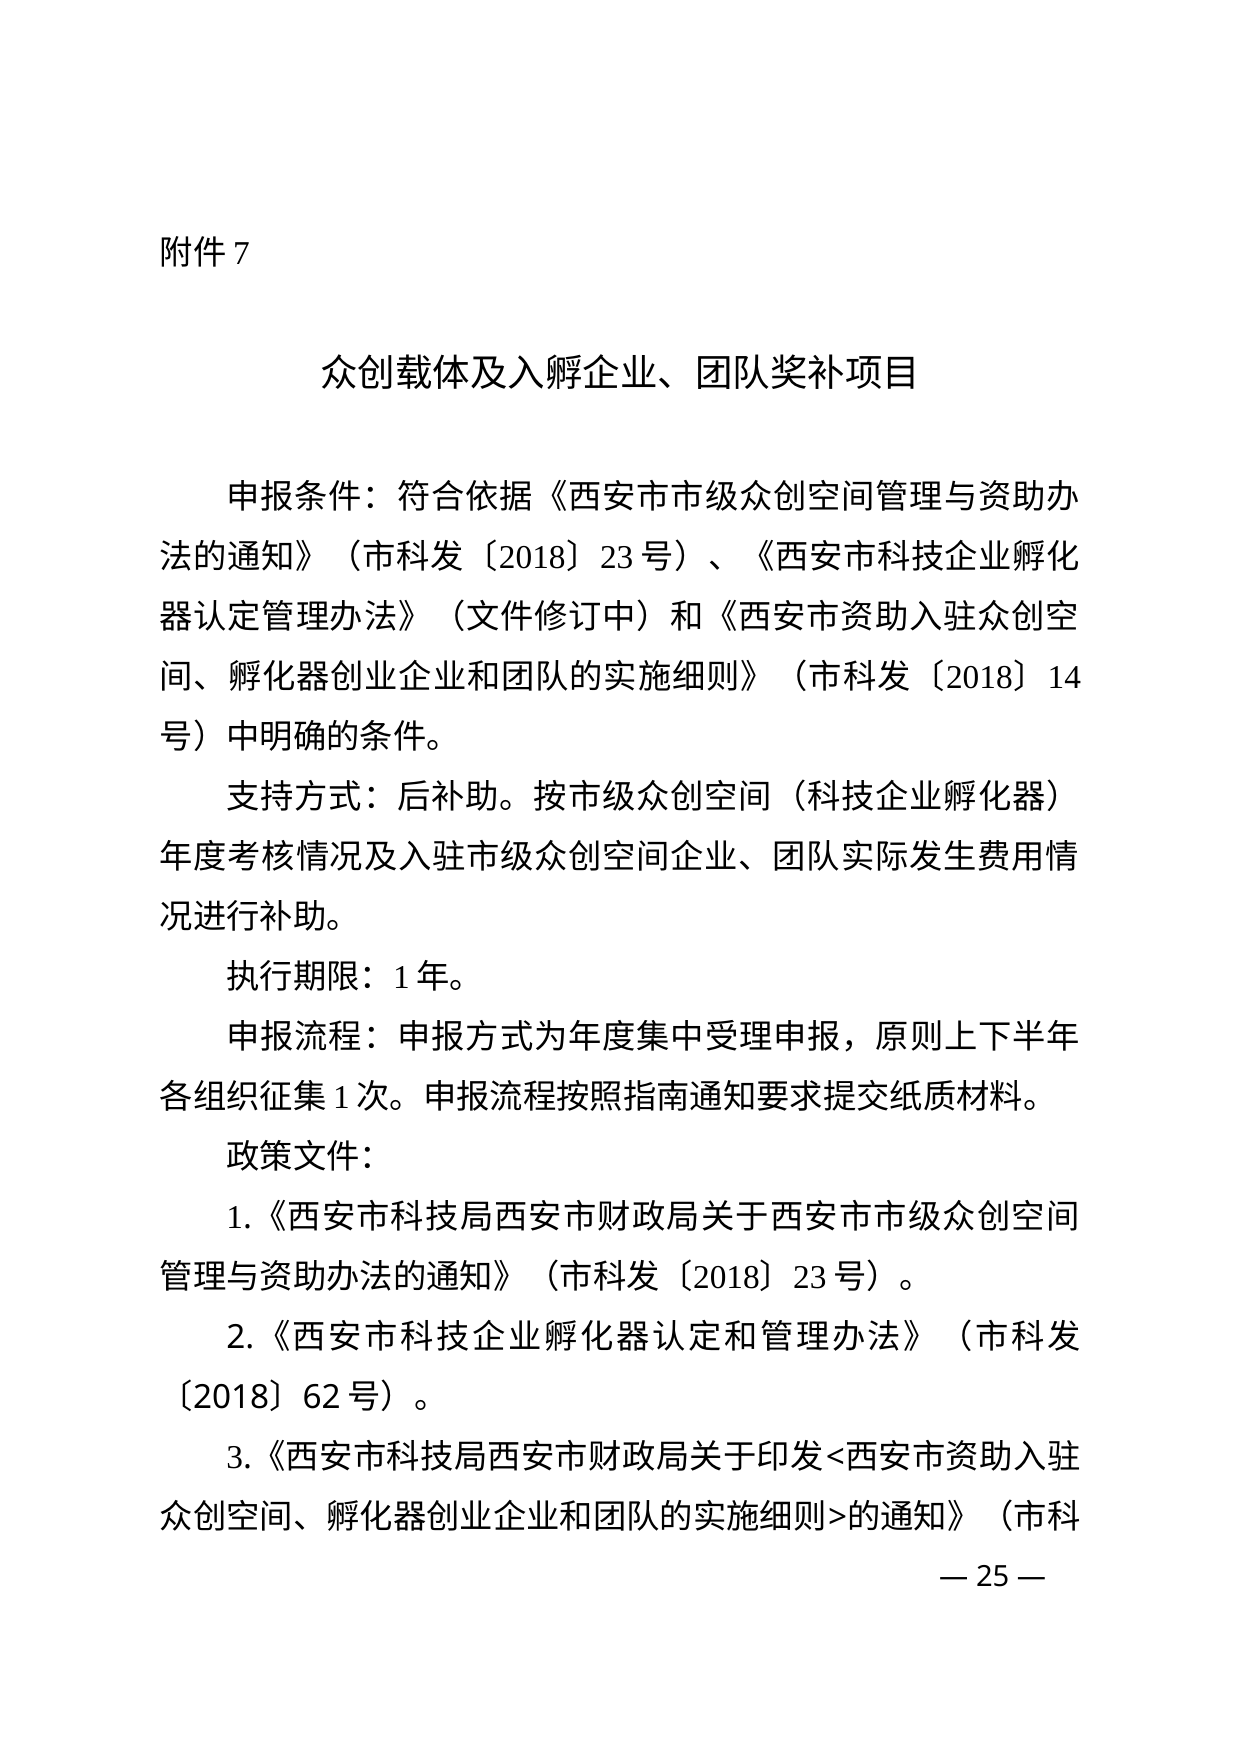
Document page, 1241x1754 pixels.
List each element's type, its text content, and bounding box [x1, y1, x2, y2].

text 执行期限：1年。 [159, 940, 1081, 1000]
text 众创载体及入孵企业、团队奖补项目 [159, 340, 1081, 400]
text 申报流程：申报方式为年度集中受理申报，原则上下半年各组织征集1次。申报流程按照指南通知要求提交纸质材料。 [159, 1000, 1081, 1120]
text 1.《西安市科技局西安市财政局关于西安市市级众创空间管理与资助办法的通知》（市科发〔2018〕23号）。 [159, 1180, 1081, 1300]
text 申报条件：符合依据《西安市市级众创空间管理与资助办法的通知》（市科发〔2018〕23号）、《西安市科技企业孵化器认定管理办法》（文件修订中）和《西安市资助入驻众创空间、孵化器创业企业和团队的实施细则》（市科发〔2018〕14号）中明确的条件。 [159, 460, 1081, 760]
text 2.《西安市科技企业孵化器认定和管理办法》（市科发〔2018〕62号）。 [159, 1300, 1081, 1420]
text 政策文件： [159, 1120, 1081, 1180]
text 支持方式：后补助。按市级众创空间（科技企业孵化器）年度考核情况及入驻市级众创空间企业、团队实际发生费用情况进行补助。 [159, 760, 1081, 940]
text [159, 1420, 1081, 1540]
text 附件7 [159, 219, 1081, 280]
